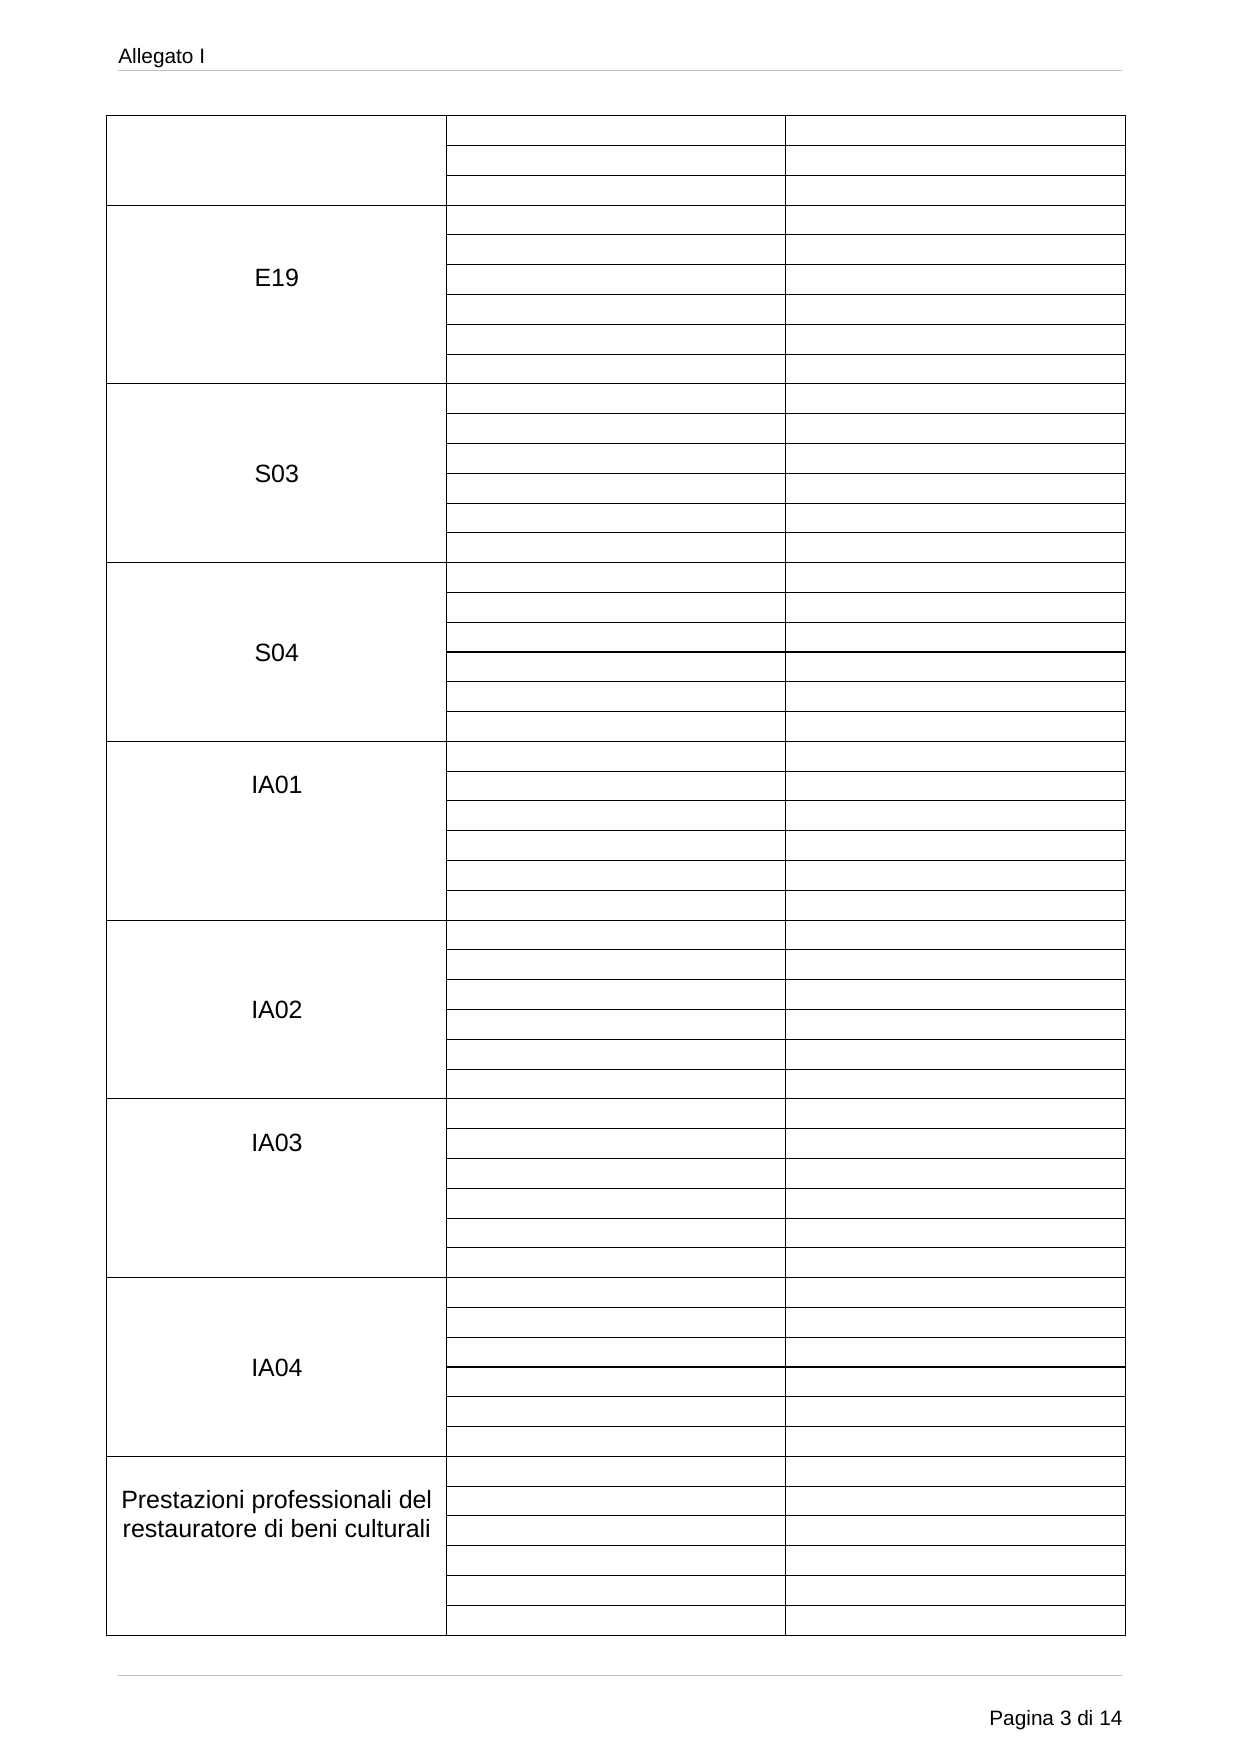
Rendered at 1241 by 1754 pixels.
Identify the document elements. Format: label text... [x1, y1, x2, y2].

table_cell [447, 265, 785, 294]
table_cell [786, 831, 1125, 860]
table_cell [786, 1338, 1125, 1366]
table_cell [447, 1516, 785, 1545]
table_cell [447, 1189, 785, 1217]
table_cell [447, 801, 785, 830]
table_cell [786, 504, 1125, 532]
table_cell IA03 [107, 1099, 446, 1277]
table_cell [786, 772, 1125, 800]
table_cell [447, 533, 785, 562]
table_cell [447, 1129, 785, 1158]
table_cell [786, 1546, 1125, 1575]
table_cell [447, 384, 785, 413]
table_cell [447, 921, 785, 949]
table_cell [786, 533, 1125, 562]
table_cell [447, 653, 785, 681]
table_cell [786, 1129, 1125, 1158]
table_cell [786, 623, 1125, 651]
table_cell [447, 1457, 785, 1486]
table_cell [786, 235, 1125, 264]
table_cell [447, 1338, 785, 1366]
table_cell [447, 474, 785, 502]
table_cell [786, 593, 1125, 622]
table_cell [447, 1487, 785, 1515]
table_cell [447, 1278, 785, 1307]
table_cell [786, 1397, 1125, 1426]
table_cell [786, 414, 1125, 443]
table_cell [447, 1040, 785, 1068]
table_cell IA01 [107, 742, 446, 919]
table_cell [786, 295, 1125, 324]
table_cell [786, 653, 1125, 681]
table_cell IA02 [107, 921, 446, 1098]
table_cell [447, 355, 785, 383]
table_cell [447, 1606, 785, 1634]
table_cell S04 [107, 563, 446, 741]
table_cell [786, 1010, 1125, 1039]
table_cell [786, 384, 1125, 413]
table_cell [447, 116, 785, 145]
table_cell [447, 1010, 785, 1039]
table_cell [786, 146, 1125, 175]
table_cell Prestazioni professionali del restauratore di beni culturali [107, 1457, 446, 1634]
table_cell [786, 444, 1125, 473]
table_cell [447, 1308, 785, 1337]
table_cell [786, 1189, 1125, 1217]
table_cell [786, 980, 1125, 1009]
table_cell [786, 1457, 1125, 1486]
table_cell [786, 1606, 1125, 1634]
table_cell [447, 1248, 785, 1277]
table_cell [447, 861, 785, 890]
table_cell [786, 1099, 1125, 1128]
table_cell [447, 1159, 785, 1188]
table_cell [786, 1516, 1125, 1545]
table_cell [447, 623, 785, 651]
table_cell [786, 1248, 1125, 1277]
table_cell [786, 1040, 1125, 1068]
table_cell [786, 1308, 1125, 1337]
table_cell [786, 206, 1125, 234]
table_cell S03 [107, 384, 446, 562]
table_cell [786, 801, 1125, 830]
table_cell [786, 1278, 1125, 1307]
table_cell [447, 206, 785, 234]
table_cell [447, 980, 785, 1009]
table_cell [447, 176, 785, 204]
table_cell [447, 950, 785, 979]
table_cell [786, 1070, 1125, 1098]
table_cell [447, 325, 785, 353]
table_cell [447, 414, 785, 443]
table_cell [447, 682, 785, 711]
table_cell [447, 563, 785, 592]
table_cell [447, 1427, 785, 1456]
table_cell [786, 1576, 1125, 1605]
table_cell [786, 265, 1125, 294]
table_cell [786, 563, 1125, 592]
table_cell [786, 950, 1125, 979]
table_cell [447, 1070, 785, 1098]
table_cell [447, 1546, 785, 1575]
table_cell [447, 295, 785, 324]
table_cell [447, 504, 785, 532]
table_cell [786, 921, 1125, 949]
table_cell [786, 861, 1125, 890]
table_cell [447, 1397, 785, 1426]
table_cell [447, 1368, 785, 1396]
table_cell [786, 474, 1125, 502]
table_cell [786, 1487, 1125, 1515]
table_cell [786, 176, 1125, 204]
table_cell [447, 1576, 785, 1605]
table_cell [786, 325, 1125, 353]
table_cell [447, 712, 785, 741]
table_cell [447, 593, 785, 622]
table_cell [786, 682, 1125, 711]
table_cell [447, 1219, 785, 1247]
table_cell [786, 116, 1125, 145]
table_cell [447, 235, 785, 264]
table_cell [786, 742, 1125, 771]
table_cell [786, 1159, 1125, 1188]
table_cell [447, 891, 785, 919]
table_cell [786, 712, 1125, 741]
table_cell [786, 1368, 1125, 1396]
table_cell [447, 742, 785, 771]
table_cell [447, 444, 785, 473]
table_cell [447, 831, 785, 860]
table_cell [786, 1219, 1125, 1247]
table_cell IA04 [107, 1278, 446, 1456]
table_cell [786, 355, 1125, 383]
table_cell [786, 891, 1125, 919]
table_cell [786, 1427, 1125, 1456]
table_cell [447, 146, 785, 175]
table_cell [447, 1099, 785, 1128]
table_cell E19 [107, 206, 446, 383]
table_cell [447, 772, 785, 800]
